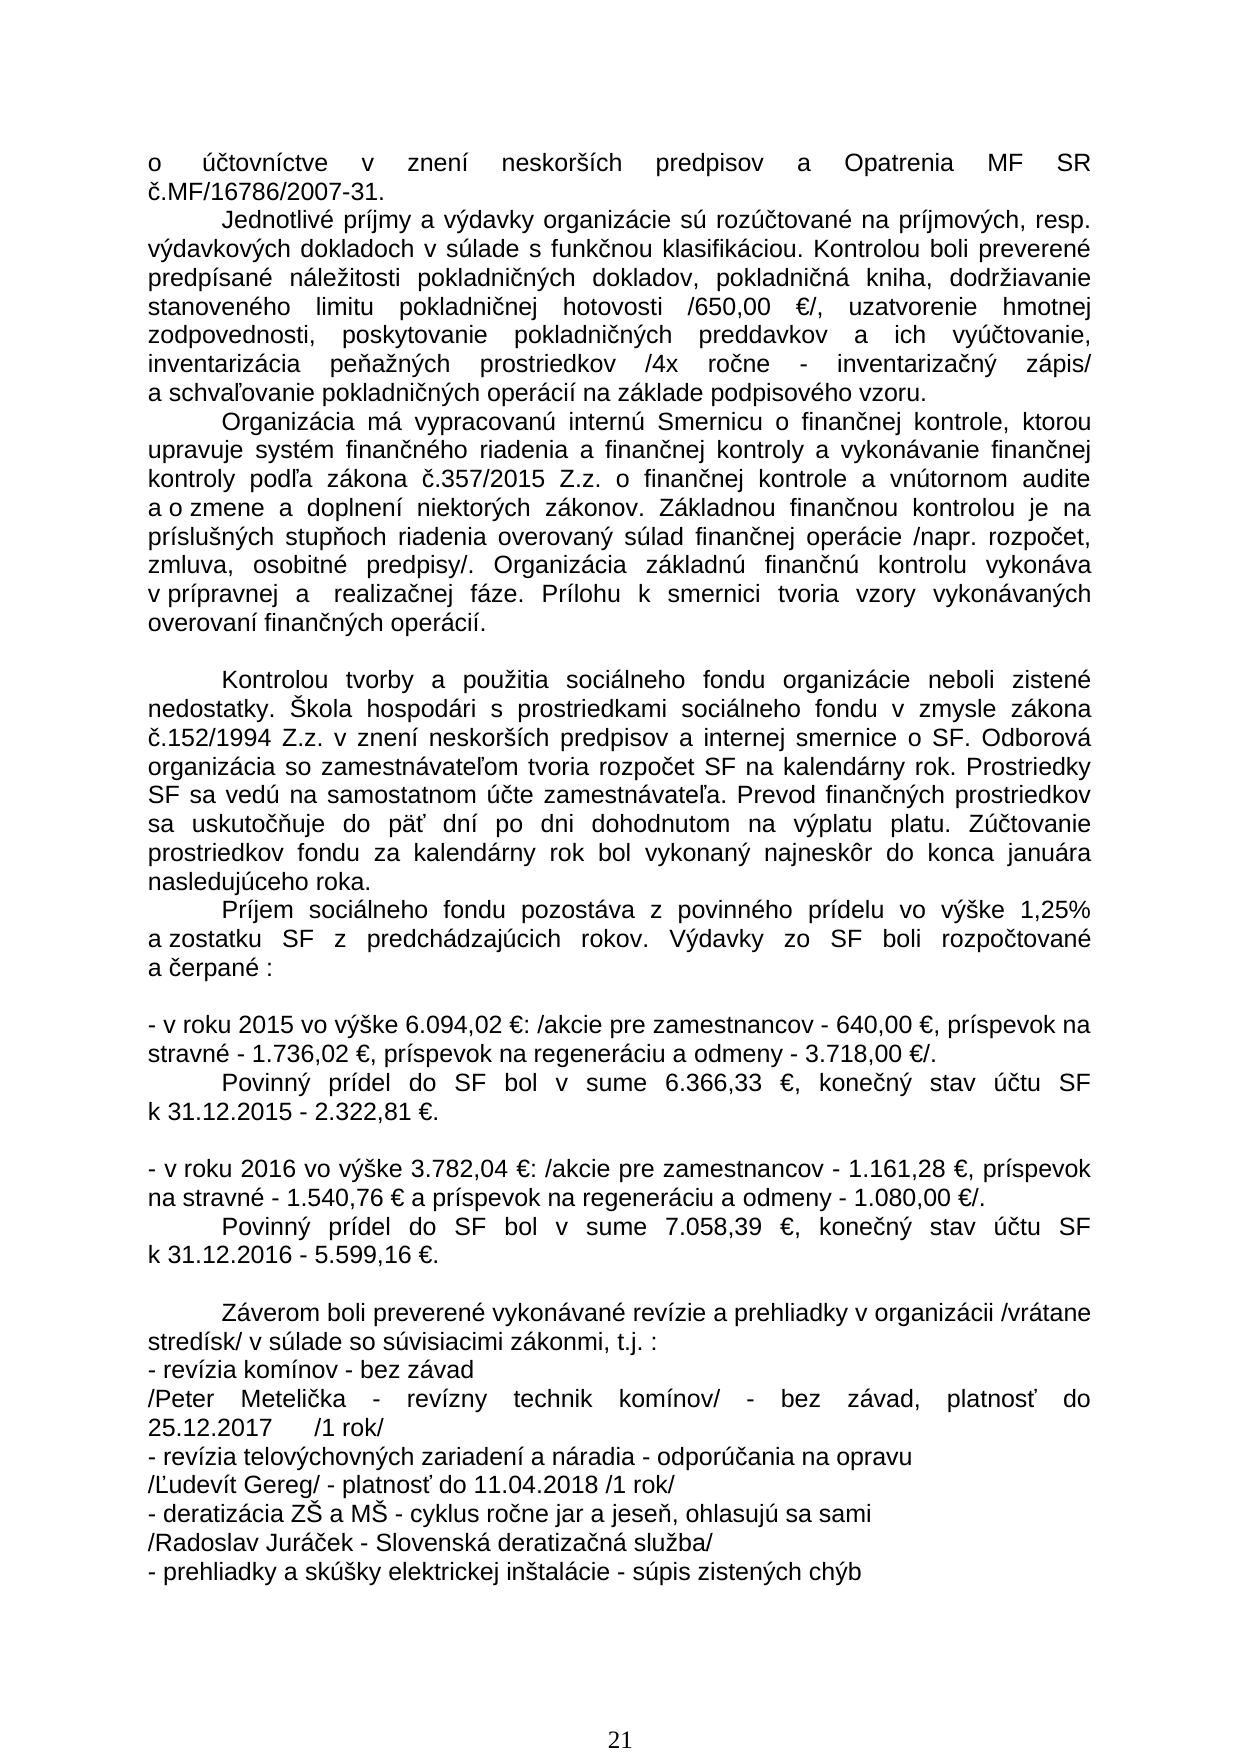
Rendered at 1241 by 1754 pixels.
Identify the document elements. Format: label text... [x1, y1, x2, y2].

text Organizácia má vypracovanú internú Smernicu o finančnej kontrole, ktorou upravuje systém finančného riadenia a finančnej kontroly a vykonávanie finančnej kontroly podľa zákona č.357/2015 Z.z. o finančnej kontrole a vnútornom audite a o zmene a doplnení niektorých zákonov. Základnou finančnou kontrolou je na príslušných stupňoch riadenia overovaný súlad finančnej operácie /napr. rozpočet, zmluva, osobitné predpisy/. Organizácia základnú finančnú kontrolu vykonáva v prípravnej a realizačnej fáze. Prílohu k smernici tvoria vzory vykonávaných overovaní finančných operácií. [148, 406, 1092, 636]
text - v roku 2015 vo výške 6.094,02 €: /akcie pre zamestnancov - 640,00 €, príspevok na stravné - 1.736,02 €, príspevok na regeneráciu a odmeny - 3.718,00 €/. [148, 1010, 1092, 1068]
text - prehliadky a skúšky elektrickej inštalácie - súpis zistených chýb [148, 1556, 1092, 1585]
text - revízia komínov - bez závad [148, 1355, 1092, 1384]
text - revízia telovýchovných zariadení a náradia - odporúčania na opravu [148, 1441, 1092, 1470]
text /Radoslav Juráček - Slovenská deratizačná služba/ [148, 1528, 1092, 1556]
text /Ľudevít Gereg/ - platnosť do 11.04.2018 /1 rok/ [148, 1470, 1092, 1499]
text Povinný prídel do SF bol v sume 7.058,39 €, konečný stav účtu SF k 31.12.2016 - 5.599,16 €. [148, 1211, 1092, 1269]
text Povinný prídel do SF bol v sume 6.366,33 €, konečný stav účtu SF k 31.12.2015 - 2.322,81 €. [148, 1068, 1092, 1125]
text - deratizácia ZŠ a MŠ - cyklus ročne jar a jeseň, ohlasujú sa sami [148, 1499, 1092, 1528]
text Záverom boli preverené vykonávané revízie a prehliadky v organizácii /vrátane stredísk/ v súlade so súvisiacimi zákonmi, t.j. : [148, 1298, 1092, 1355]
text - v roku 2016 vo výške 3.782,04 €: /akcie pre zamestnancov - 1.161,28 €, príspevok na stravné - 1.540,76 € a príspevok na regeneráciu a odmeny - 1.080,00 €/. [148, 1154, 1092, 1211]
text /Peter Metelička - revízny technik komínov/ - bez závad, platnosť do 25.12.2017 /1 rok/ [148, 1384, 1092, 1441]
text Jednotlivé príjmy a výdavky organizácie sú rozúčtované na príjmových, resp. výdavkových dokladoch v súlade s funkčnou klasifikáciou. Kontrolou boli preverené predpísané náležitosti pokladničných dokladov, pokladničná kniha, dodržiavanie stanoveného limitu pokladničnej hotovosti /650,00 €/, uzatvorenie hmotnej zodpovednosti, poskytovanie pokladničných preddavkov a ich vyúčtovanie, inventarizácia peňažných prostriedkov /4x ročne - inventarizačný zápis/ a schvaľovanie pokladničných operácií na základe podpisového vzoru. [148, 205, 1092, 406]
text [148, 148, 1092, 205]
text Kontrolou tvorby a použitia sociálneho fondu organizácie neboli zistené nedostatky. Škola hospodári s prostriedkami sociálneho fondu v zmysle zákona č.152/1994 Z.z. v znení neskorších predpisov a internej smernice o SF. Odborová organizácia so zamestnávateľom tvoria rozpočet SF na kalendárny rok. Prostriedky SF sa vedú na samostatnom účte zamestnávateľa. Prevod finančných prostriedkov sa uskutočňuje do päť dní po dni dohodnutom na výplatu platu. Zúčtovanie prostriedkov fondu za kalendárny rok bol vykonaný najneskôr do konca januára nasledujúceho roka. [148, 665, 1092, 895]
text Príjem sociálneho fondu pozostáva z povinného prídelu vo výške 1,25% a zostatku SF z predchádzajúcich rokov. Výdavky zo SF boli rozpočtované a čerpané : [148, 895, 1092, 981]
